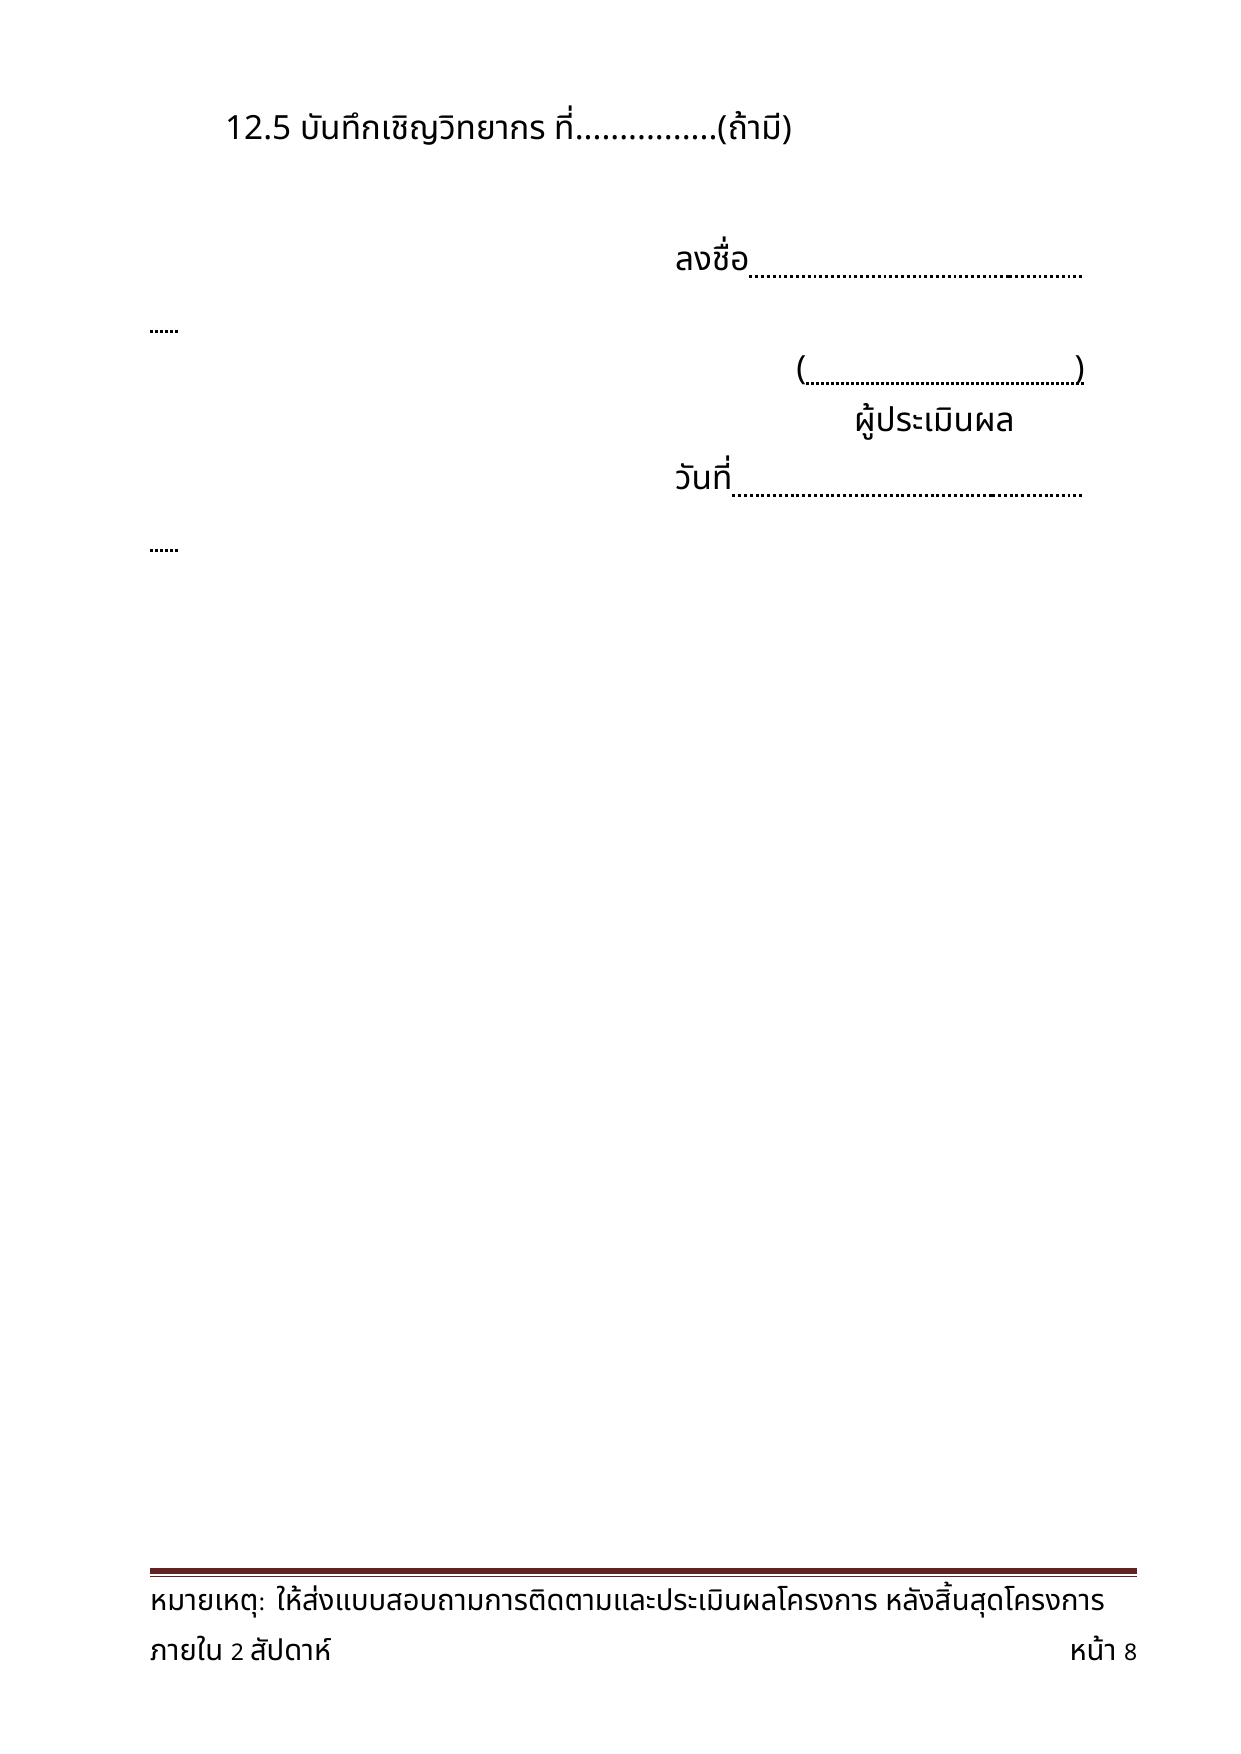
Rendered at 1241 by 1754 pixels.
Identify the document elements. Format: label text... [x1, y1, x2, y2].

text ( ) [150, 344, 1091, 389]
text วันที่ [150, 454, 1091, 557]
text ผู้ประเมินผล [150, 396, 1091, 447]
list บันทึกเชิญวิทยากร ที่................(ถ้ามี) [225, 103, 1137, 154]
text ลงชื่อ [150, 234, 1091, 337]
